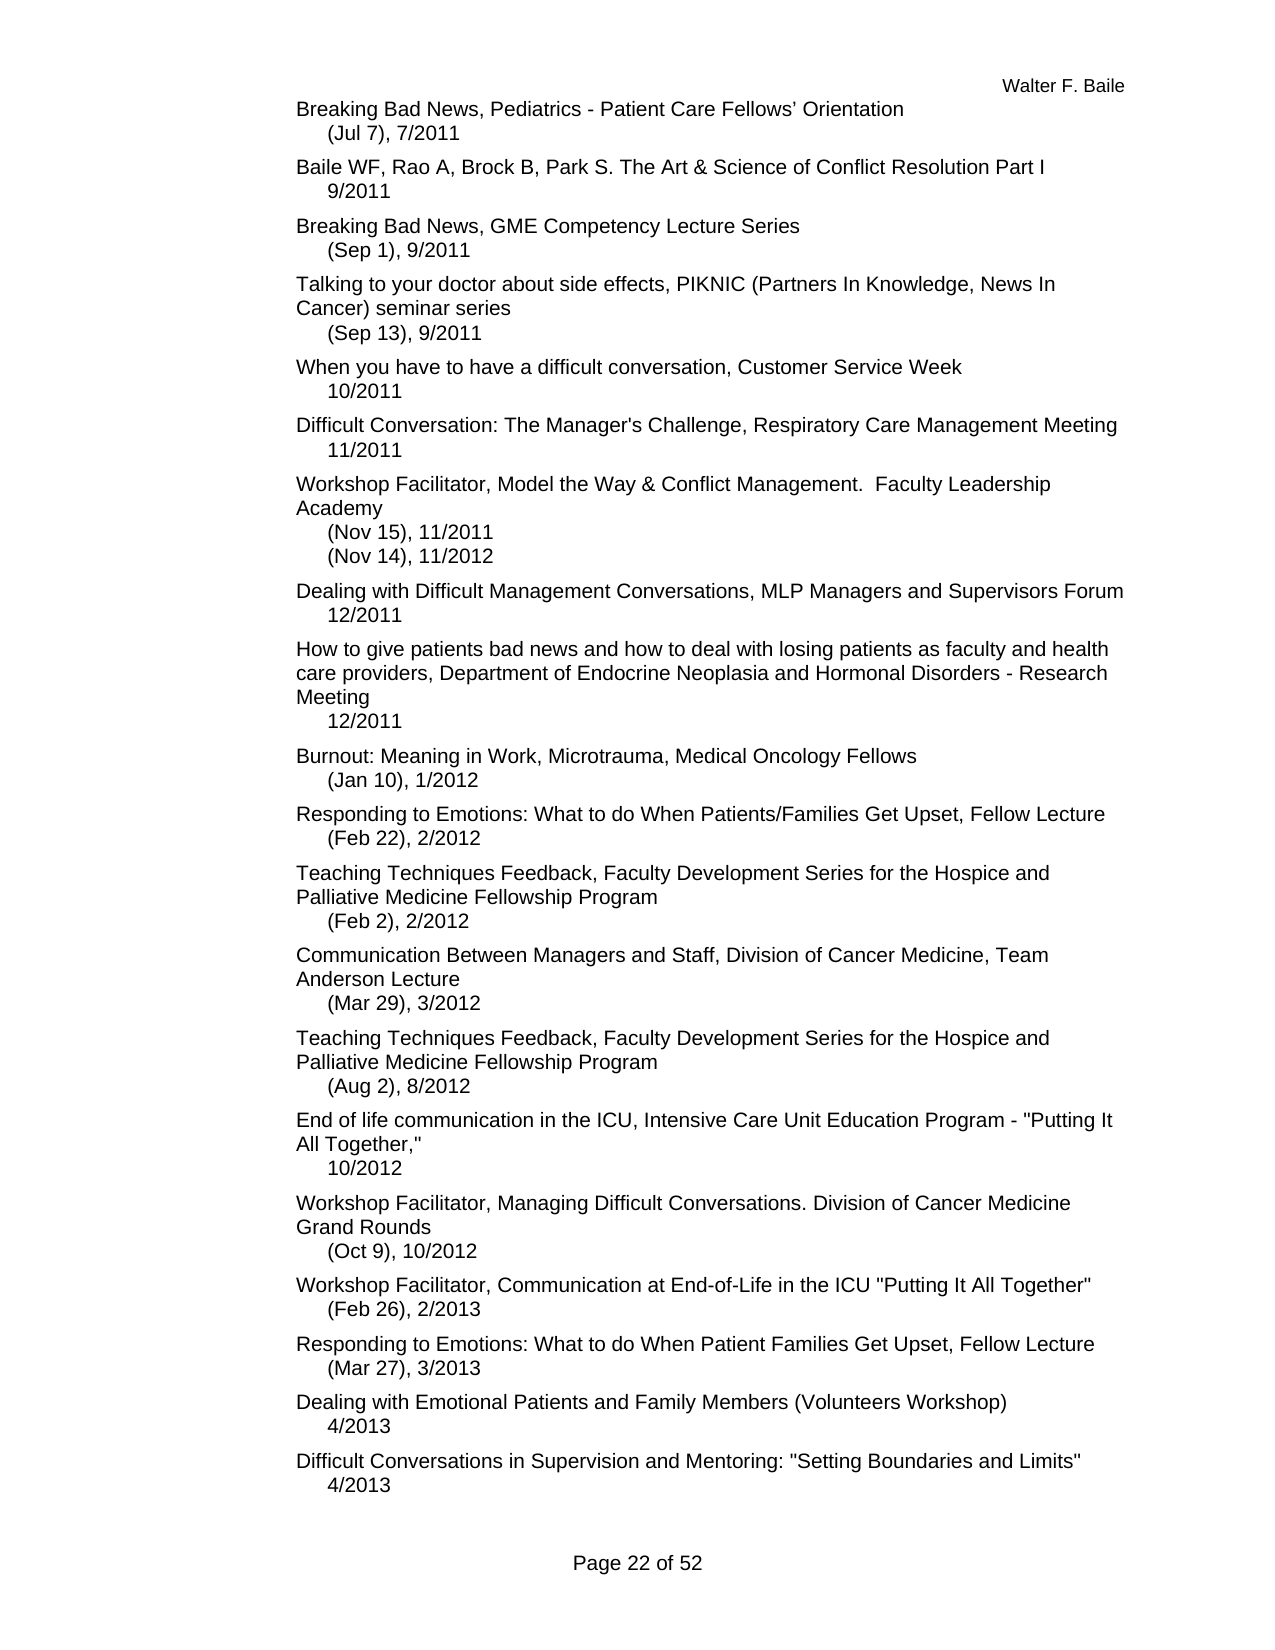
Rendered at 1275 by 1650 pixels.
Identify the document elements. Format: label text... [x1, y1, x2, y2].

text Teaching Techniques Feedback, Faculty Development Series for the Hospice and Palliative Medicine Fellowship Program [296, 1026, 1125, 1073]
text 10/2012 [327, 1156, 1125, 1180]
text Difficult Conversation: The Manager's Challenge, Respiratory Care Management Meeting [296, 413, 1125, 437]
text (Feb 2), 2/2012 [327, 909, 1125, 933]
text (Sep 13), 9/2011 [327, 320, 1125, 344]
text Workshop Facilitator, Model the Way & Conflict Management. Faculty Leadership Academy [296, 472, 1125, 520]
text 11/2011 [327, 437, 1125, 461]
text (Jan 10), 1/2012 [327, 768, 1125, 792]
text 12/2011 [327, 709, 1125, 733]
text Workshop Facilitator, Communication at End-of-Life in the ICU "Putting It All Together" [296, 1273, 1125, 1297]
text Workshop Facilitator, Managing Difficult Conversations. Division of Cancer Medicine Grand Rounds [296, 1191, 1125, 1238]
text (Oct 9), 10/2012 [327, 1239, 1125, 1263]
text Responding to Emotions: What to do When Patient Families Get Upset, Fellow Lecture [296, 1332, 1125, 1356]
text (Mar 27), 3/2013 [327, 1356, 1125, 1380]
text Difficult Conversations in Supervision and Mentoring: "Setting Boundaries and Limits" [296, 1449, 1125, 1473]
text (Feb 22), 2/2012 [327, 826, 1125, 850]
text 9/2011 [327, 179, 1125, 203]
text Dealing with Difficult Management Conversations, MLP Managers and Supervisors Forum [296, 578, 1125, 602]
text Dealing with Emotional Patients and Family Members (Volunteers Workshop) [296, 1390, 1125, 1414]
text 10/2011 [327, 379, 1125, 403]
text (Nov 14), 11/2012 [327, 544, 1125, 568]
text (Sep 1), 9/2011 [327, 238, 1125, 262]
text End of life communication in the ICU, Intensive Care Unit Education Program - "Putting It All Together," [296, 1108, 1125, 1156]
text (Nov 15), 11/2011 [327, 520, 1125, 544]
text (Aug 2), 8/2012 [327, 1074, 1125, 1098]
text Breaking Bad News, GME Competency Lecture Series [296, 214, 1125, 238]
text 4/2013 [327, 1414, 1125, 1438]
text 4/2013 [327, 1473, 1125, 1497]
text Breaking Bad News, Pediatrics - Patient Care Fellows’ Orientation [296, 97, 1125, 121]
text (Mar 29), 3/2012 [327, 991, 1125, 1015]
text Teaching Techniques Feedback, Faculty Development Series for the Hospice and Palliative Medicine Fellowship Program [296, 861, 1125, 908]
text Responding to Emotions: What to do When Patients/Families Get Upset, Fellow Lecture [296, 802, 1125, 826]
text When you have to have a difficult conversation, Customer Service Week [296, 355, 1125, 379]
text Communication Between Managers and Staff, Division of Cancer Medicine, Team Anderson Lecture [296, 943, 1125, 991]
text 12/2011 [327, 603, 1125, 627]
text Baile WF, Rao A, Brock B, Park S. The Art & Science of Conflict Resolution Part I [296, 155, 1125, 179]
text Talking to your doctor about side effects, PIKNIC (Partners In Knowledge, News In Cancer) seminar series [296, 272, 1125, 320]
text Burnout: Meaning in Work, Microtrauma, Medical Oncology Fellows [296, 743, 1125, 767]
text (Jul 7), 7/2011 [327, 121, 1125, 145]
text How to give patients bad news and how to deal with losing patients as faculty and health care providers, Department of Endocrine Neoplasia and Hormonal Disorders - Research Meeting [296, 637, 1125, 709]
text (Feb 26), 2/2013 [327, 1297, 1125, 1321]
